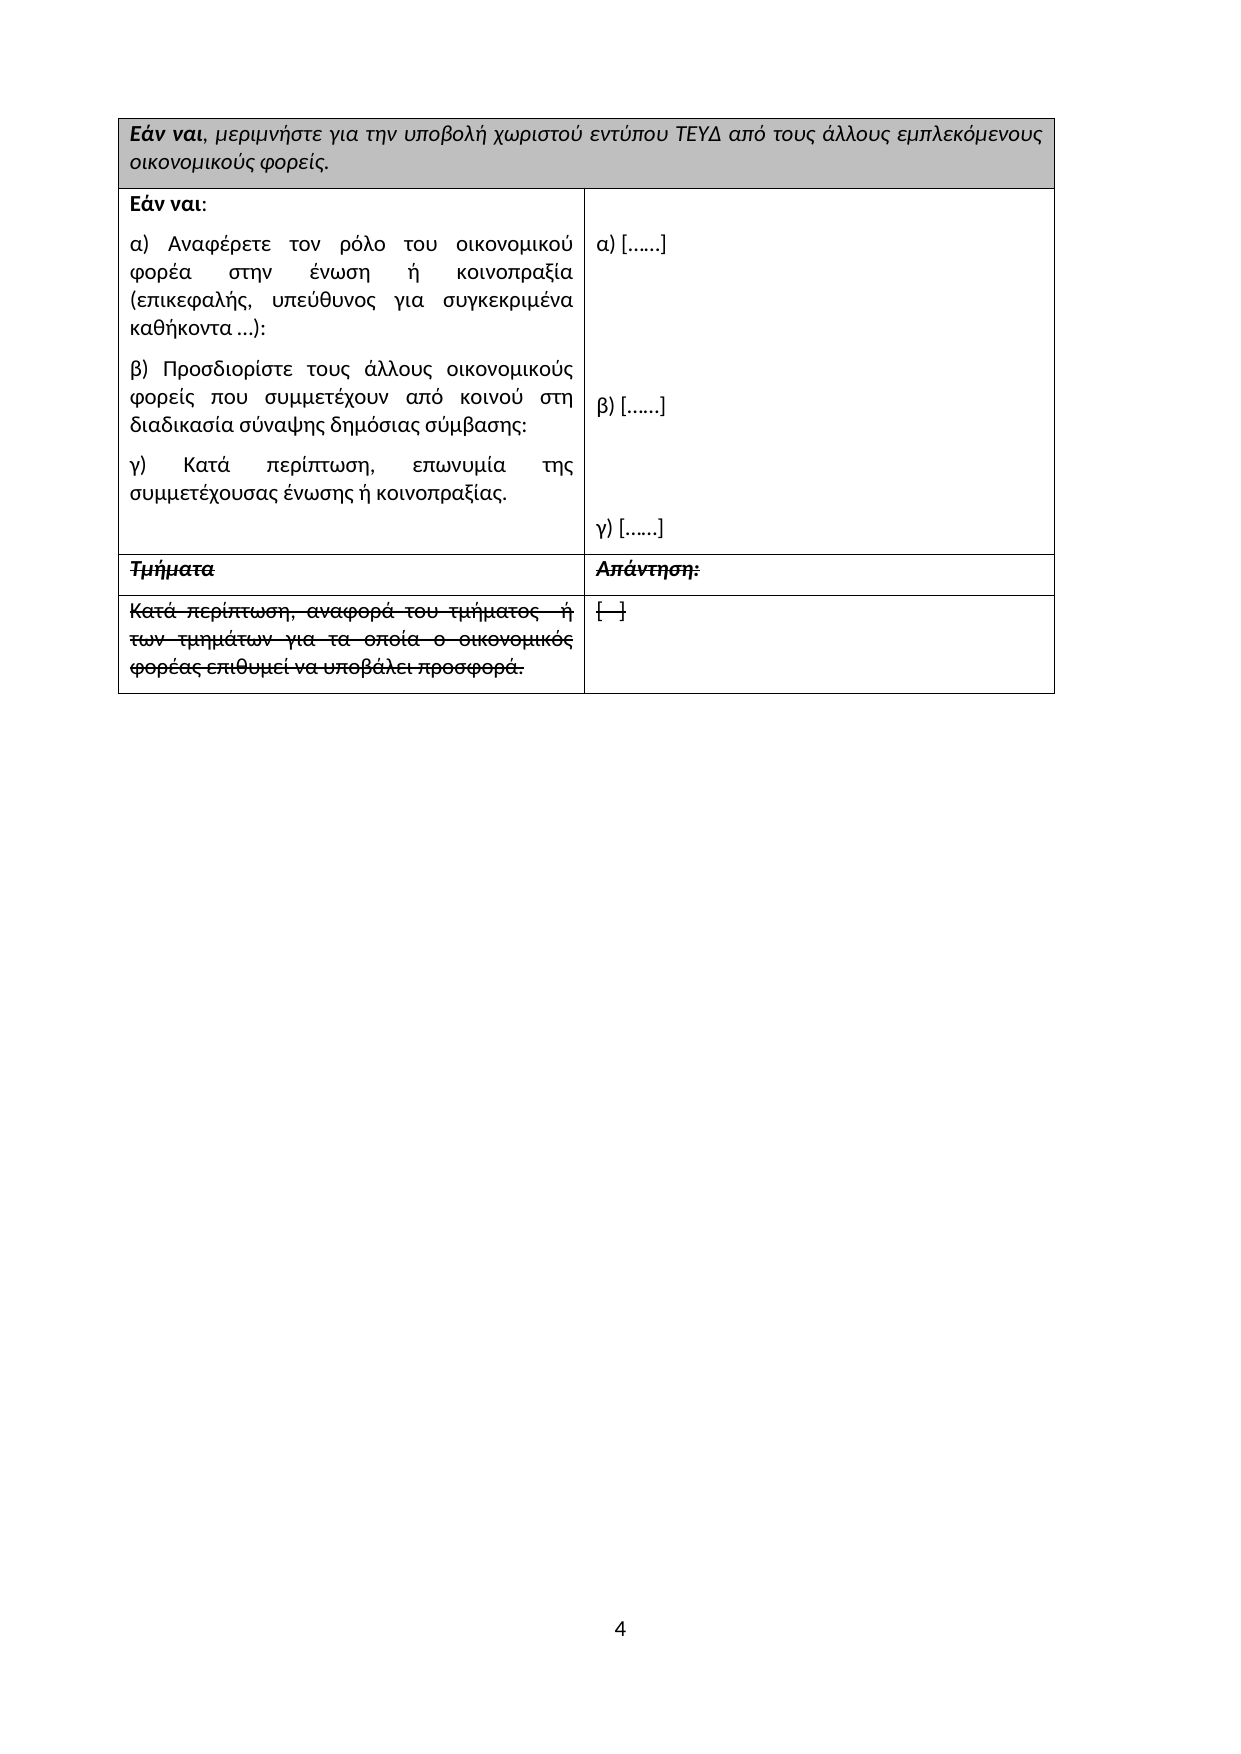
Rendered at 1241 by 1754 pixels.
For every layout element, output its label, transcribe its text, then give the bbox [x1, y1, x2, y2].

table_cell [ ] [585, 596, 1054, 693]
table_cell Εάν ναι: α) Αναφέρετε τον ρόλο του οικονομικού φορέα στην ένωση ή κοινοπραξία (επικεφαλής, υπεύθυνος για συγκεκριμένα καθήκοντα …): β) Προσδιορίστε τους άλλους οικονομικούς φορείς που συμμετέχουν από κοινού στη διαδικασία σύναψης δημόσιας σύμβασης: γ) Κατά περίπτωση, επωνυμία της συμμετέχουσας ένωσης ή κοινοπραξίας. [119, 189, 584, 553]
table_cell Εάν ναι, μεριμνήστε για την υποβολή χωριστού εντύπου ΤΕΥΔ από τους άλλους εμπλεκόμενους οικονομικούς φορείς. [119, 119, 1054, 188]
table_cell Απάντηση: [585, 555, 1054, 595]
table_cell Τμήματα [119, 555, 584, 595]
table_cell α) [……] β) [……] γ) [……] [585, 189, 1054, 553]
table_cell Κατά περίπτωση, αναφορά του τμήματος ή των τμημάτων για τα οποία ο οικονομικός φορέας επιθυμεί να υποβάλει προσφορά. [119, 596, 584, 693]
